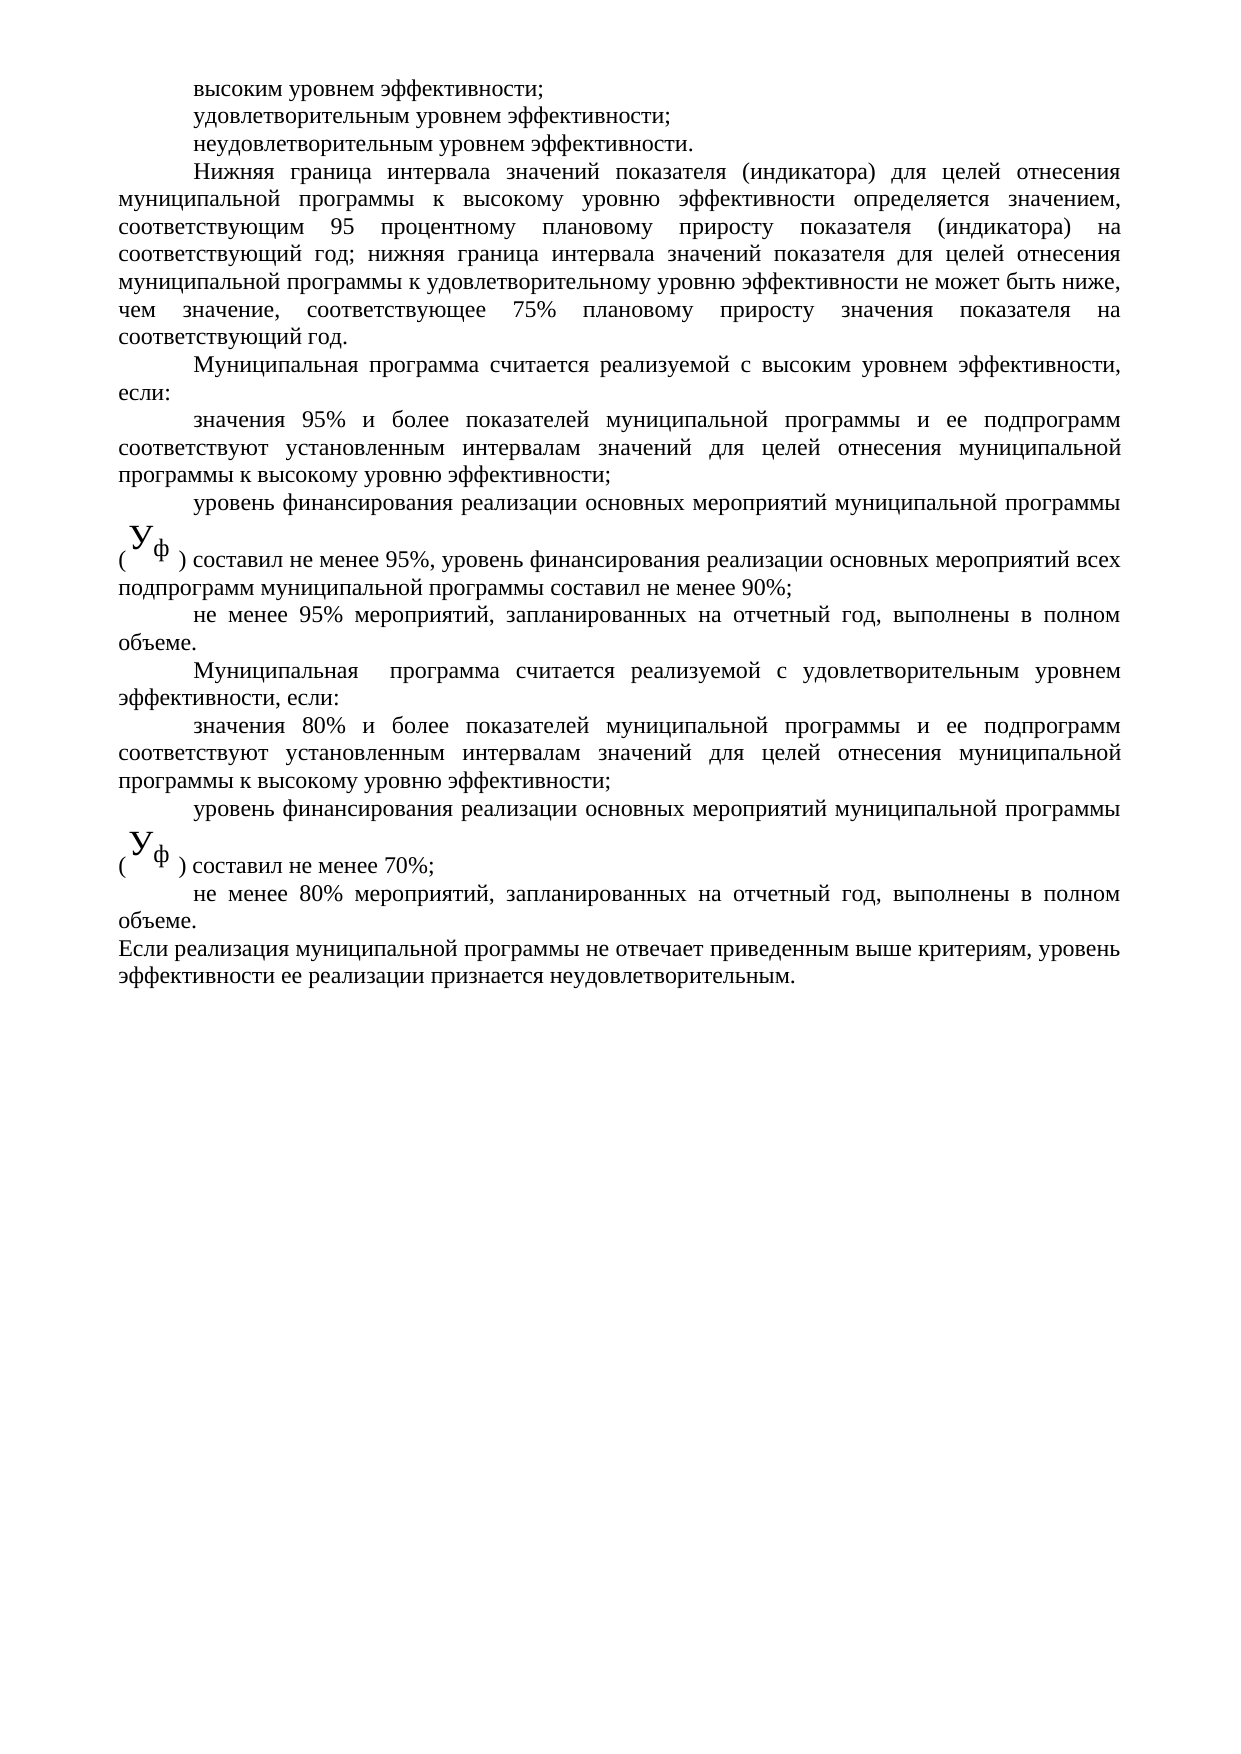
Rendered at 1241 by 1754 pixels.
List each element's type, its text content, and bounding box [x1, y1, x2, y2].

text уровень финансирования реализации основных мероприятий муниципальной программы () составил не менее 95%, уровень финансирования реализации основных мероприятий всех подпрограмм муниципальной программы составил не менее 90%; [118, 488, 1122, 600]
text удовлетворительным уровнем эффективности; [118, 101, 1122, 129]
text не менее 95% мероприятий, запланированных на отчетный год, выполнены в полном объеме. [118, 600, 1122, 656]
text Если реализация муниципальной программы не отвечает приведенным выше критериям, уровень эффективности ее реализации признается неудовлетворительным. [118, 934, 1122, 989]
text значения 95% и более показателей муниципальной программы и ее подпрограмм соответствуют установленным интервалам значений для целей отнесения муниципальной программы к высокому уровню эффективности; [118, 405, 1122, 488]
text высоким уровнем эффективности; [118, 74, 1122, 101]
text Муниципальная программа считается реализуемой с удовлетворительным уровнем эффективности, если: [118, 656, 1122, 711]
text уровень финансирования реализации основных мероприятий муниципальной программы () составил не менее 70%; [118, 794, 1122, 878]
text Нижняя граница интервала значений показателя (индикатора) для целей отнесения муниципальной программы к высокому уровню эффективности определяется значением, соответствующим 95 процентному плановому приросту показателя (индикатора) на соответствующий год; нижняя граница интервала значений показателя для целей отнесения муниципальной программы к удовлетворительному уровню эффективности не может быть ниже, чем значение, соответствующее 75% плановому приросту значения показателя на соответствующий год. [118, 157, 1122, 350]
text не менее 80% мероприятий, запланированных на отчетный год, выполнены в полном объеме. [118, 878, 1122, 934]
text Муниципальная программа считается реализуемой с высоким уровнем эффективности, если: [118, 350, 1122, 405]
text неудовлетворительным уровнем эффективности. [118, 129, 1122, 157]
text значения 80% и более показателей муниципальной программы и ее подпрограмм соответствуют установленным интервалам значений для целей отнесения муниципальной программы к высокому уровню эффективности; [118, 711, 1122, 794]
